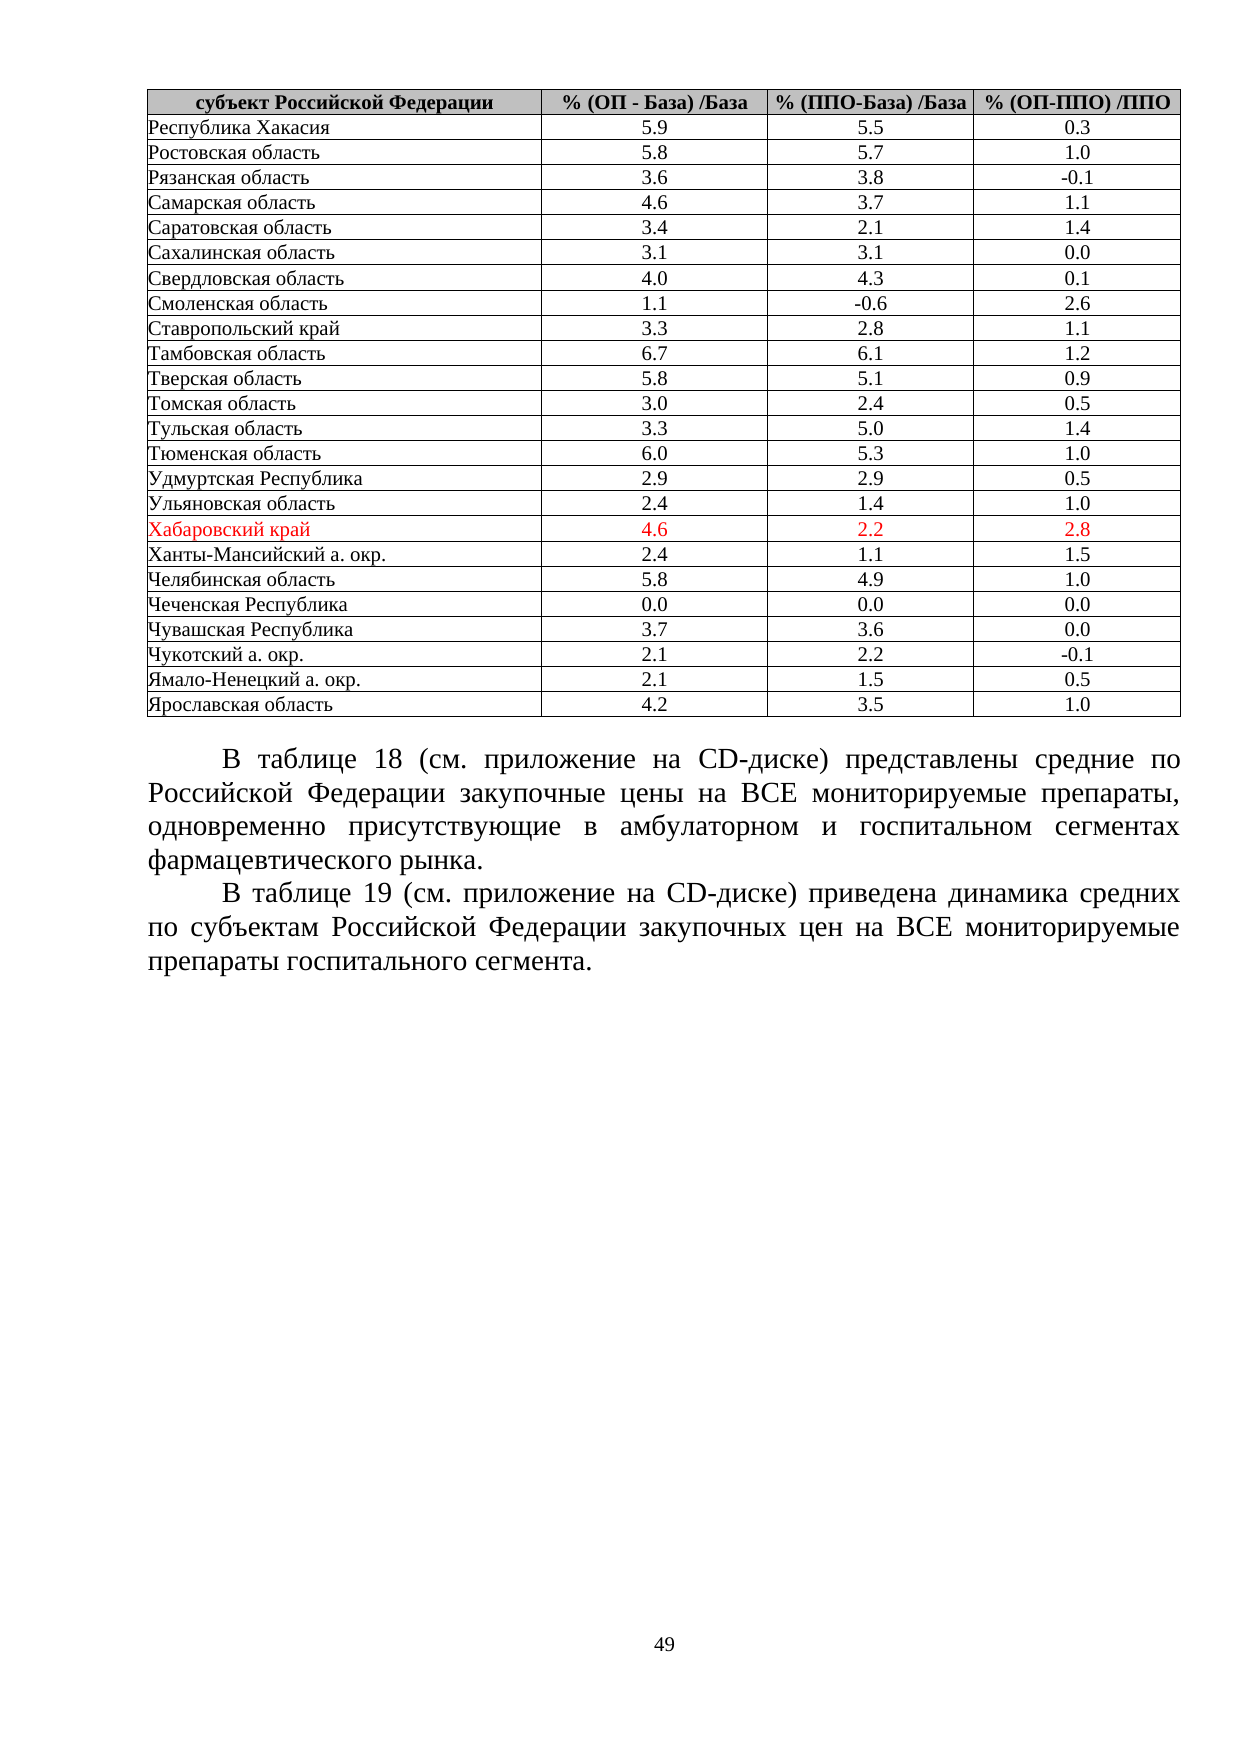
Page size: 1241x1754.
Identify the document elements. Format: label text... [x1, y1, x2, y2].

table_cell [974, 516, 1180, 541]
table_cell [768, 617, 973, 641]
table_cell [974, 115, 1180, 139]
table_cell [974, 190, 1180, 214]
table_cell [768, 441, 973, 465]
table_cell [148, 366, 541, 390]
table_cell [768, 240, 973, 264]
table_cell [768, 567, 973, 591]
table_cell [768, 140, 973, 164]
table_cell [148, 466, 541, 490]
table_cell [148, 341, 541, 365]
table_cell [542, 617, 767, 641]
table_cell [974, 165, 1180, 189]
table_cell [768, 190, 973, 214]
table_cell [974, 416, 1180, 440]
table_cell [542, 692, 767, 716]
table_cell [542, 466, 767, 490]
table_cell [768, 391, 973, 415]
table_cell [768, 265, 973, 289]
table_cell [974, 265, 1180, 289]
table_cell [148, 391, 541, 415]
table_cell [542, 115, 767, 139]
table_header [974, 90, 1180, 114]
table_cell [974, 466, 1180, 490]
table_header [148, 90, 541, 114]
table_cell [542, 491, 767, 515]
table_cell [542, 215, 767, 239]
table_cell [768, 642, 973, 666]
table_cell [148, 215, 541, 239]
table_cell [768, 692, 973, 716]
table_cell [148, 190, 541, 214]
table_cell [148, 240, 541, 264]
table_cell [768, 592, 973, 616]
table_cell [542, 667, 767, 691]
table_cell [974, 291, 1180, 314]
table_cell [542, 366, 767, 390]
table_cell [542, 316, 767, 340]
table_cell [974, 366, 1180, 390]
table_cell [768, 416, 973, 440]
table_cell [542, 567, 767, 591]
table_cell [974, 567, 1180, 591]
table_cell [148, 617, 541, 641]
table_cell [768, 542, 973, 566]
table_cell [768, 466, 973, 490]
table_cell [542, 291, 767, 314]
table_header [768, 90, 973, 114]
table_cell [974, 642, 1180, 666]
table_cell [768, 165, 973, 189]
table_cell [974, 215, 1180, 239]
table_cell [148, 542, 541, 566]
text В таблице 19 (см. приложение на CD-диске) приведена динамика средних по субъектам Российской Федерации закупочных цен на ВСЕ мониторируемые препараты госпитального сегмента. [148, 876, 1181, 976]
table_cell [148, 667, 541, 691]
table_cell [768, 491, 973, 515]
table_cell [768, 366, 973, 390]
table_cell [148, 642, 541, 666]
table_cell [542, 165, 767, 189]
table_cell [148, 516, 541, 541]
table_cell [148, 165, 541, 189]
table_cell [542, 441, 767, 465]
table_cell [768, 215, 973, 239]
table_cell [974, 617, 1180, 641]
text В таблице 18 (см. приложение на CD-диске) представлены средние по Российской Федерации закупочные цены на ВСЕ мониторируемые препараты, одновременно присутствующие в амбулаторном и госпитальном сегментах фармацевтического рынка. [148, 741, 1181, 876]
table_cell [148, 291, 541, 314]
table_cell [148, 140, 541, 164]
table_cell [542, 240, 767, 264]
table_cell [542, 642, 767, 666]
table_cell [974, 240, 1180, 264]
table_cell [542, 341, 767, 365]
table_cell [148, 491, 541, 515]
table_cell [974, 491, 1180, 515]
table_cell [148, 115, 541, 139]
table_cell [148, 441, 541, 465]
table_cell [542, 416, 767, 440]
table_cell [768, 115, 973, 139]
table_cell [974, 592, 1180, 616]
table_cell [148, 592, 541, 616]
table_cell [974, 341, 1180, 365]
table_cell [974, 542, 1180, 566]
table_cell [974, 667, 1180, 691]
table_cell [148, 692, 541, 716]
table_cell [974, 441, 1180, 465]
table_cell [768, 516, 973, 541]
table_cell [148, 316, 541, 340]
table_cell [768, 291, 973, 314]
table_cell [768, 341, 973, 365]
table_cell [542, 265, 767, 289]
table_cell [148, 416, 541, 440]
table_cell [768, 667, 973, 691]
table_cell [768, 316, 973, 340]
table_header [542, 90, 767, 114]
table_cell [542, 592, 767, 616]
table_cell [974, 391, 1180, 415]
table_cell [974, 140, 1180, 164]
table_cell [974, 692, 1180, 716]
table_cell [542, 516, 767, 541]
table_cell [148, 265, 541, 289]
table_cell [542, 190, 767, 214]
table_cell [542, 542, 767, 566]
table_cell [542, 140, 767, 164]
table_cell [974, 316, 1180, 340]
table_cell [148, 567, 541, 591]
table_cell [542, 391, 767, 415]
